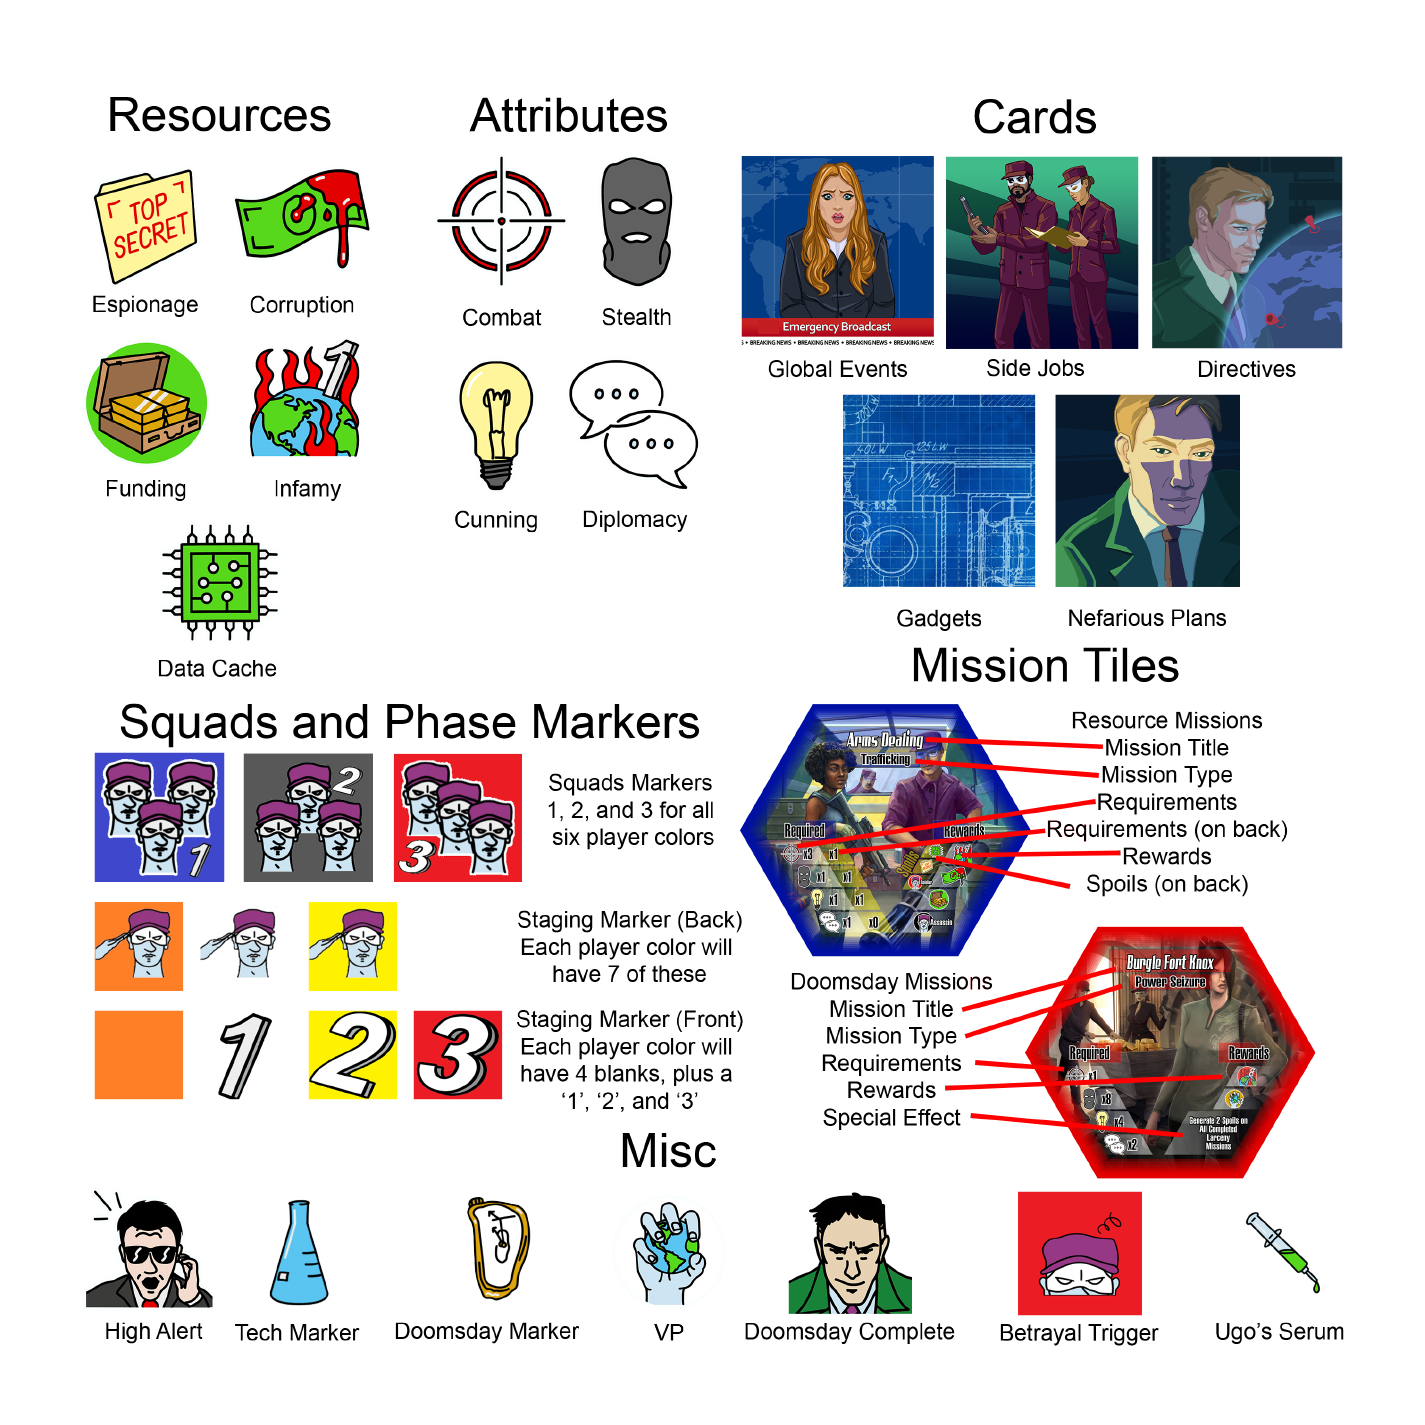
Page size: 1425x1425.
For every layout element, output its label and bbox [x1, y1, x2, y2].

picture [75, 74, 1349, 1349]
